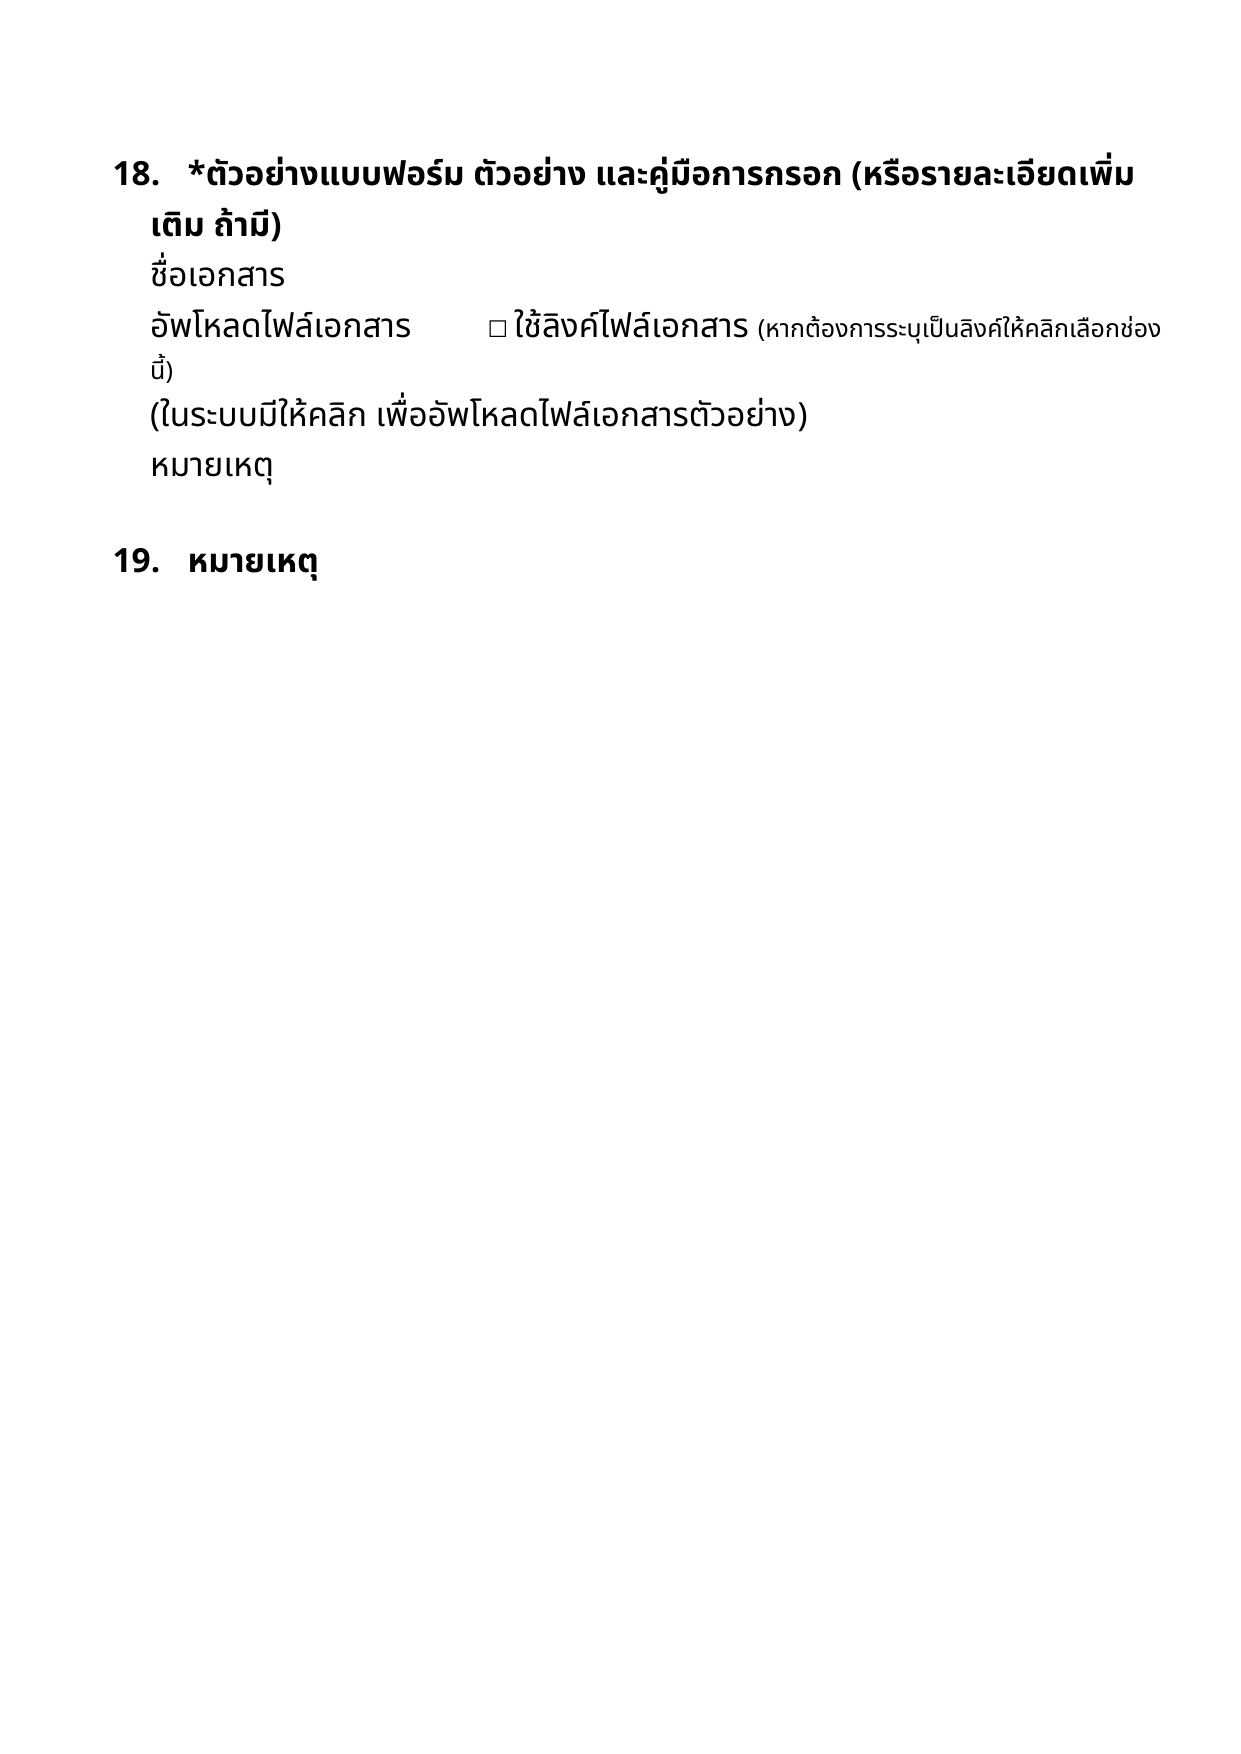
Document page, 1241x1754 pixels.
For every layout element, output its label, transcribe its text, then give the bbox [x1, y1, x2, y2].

text (ในระบบมีให้คลิก เพื่ออัพโหลดไฟล์เอกสารตัวอย่าง) [150, 390, 1172, 441]
text อัพโหลดไฟล์เอกสาร ใช้ลิงค์ไฟล์เอกสาร (หากต้องการระบุเป็นลิงค์ให้คลิกเลือกช่องนี้) [150, 302, 1172, 390]
list *ตัวอย่างแบบฟอร์ม ตัวอย่าง และคู่มือการกรอก (หรือรายละเอียดเพิ่มเติม ถ้ามี) [112, 150, 1172, 251]
list หมายเหตุ [112, 537, 1172, 587]
text หมายเหตุ [150, 441, 1172, 491]
text ชื่อเอกสาร [150, 251, 1172, 302]
